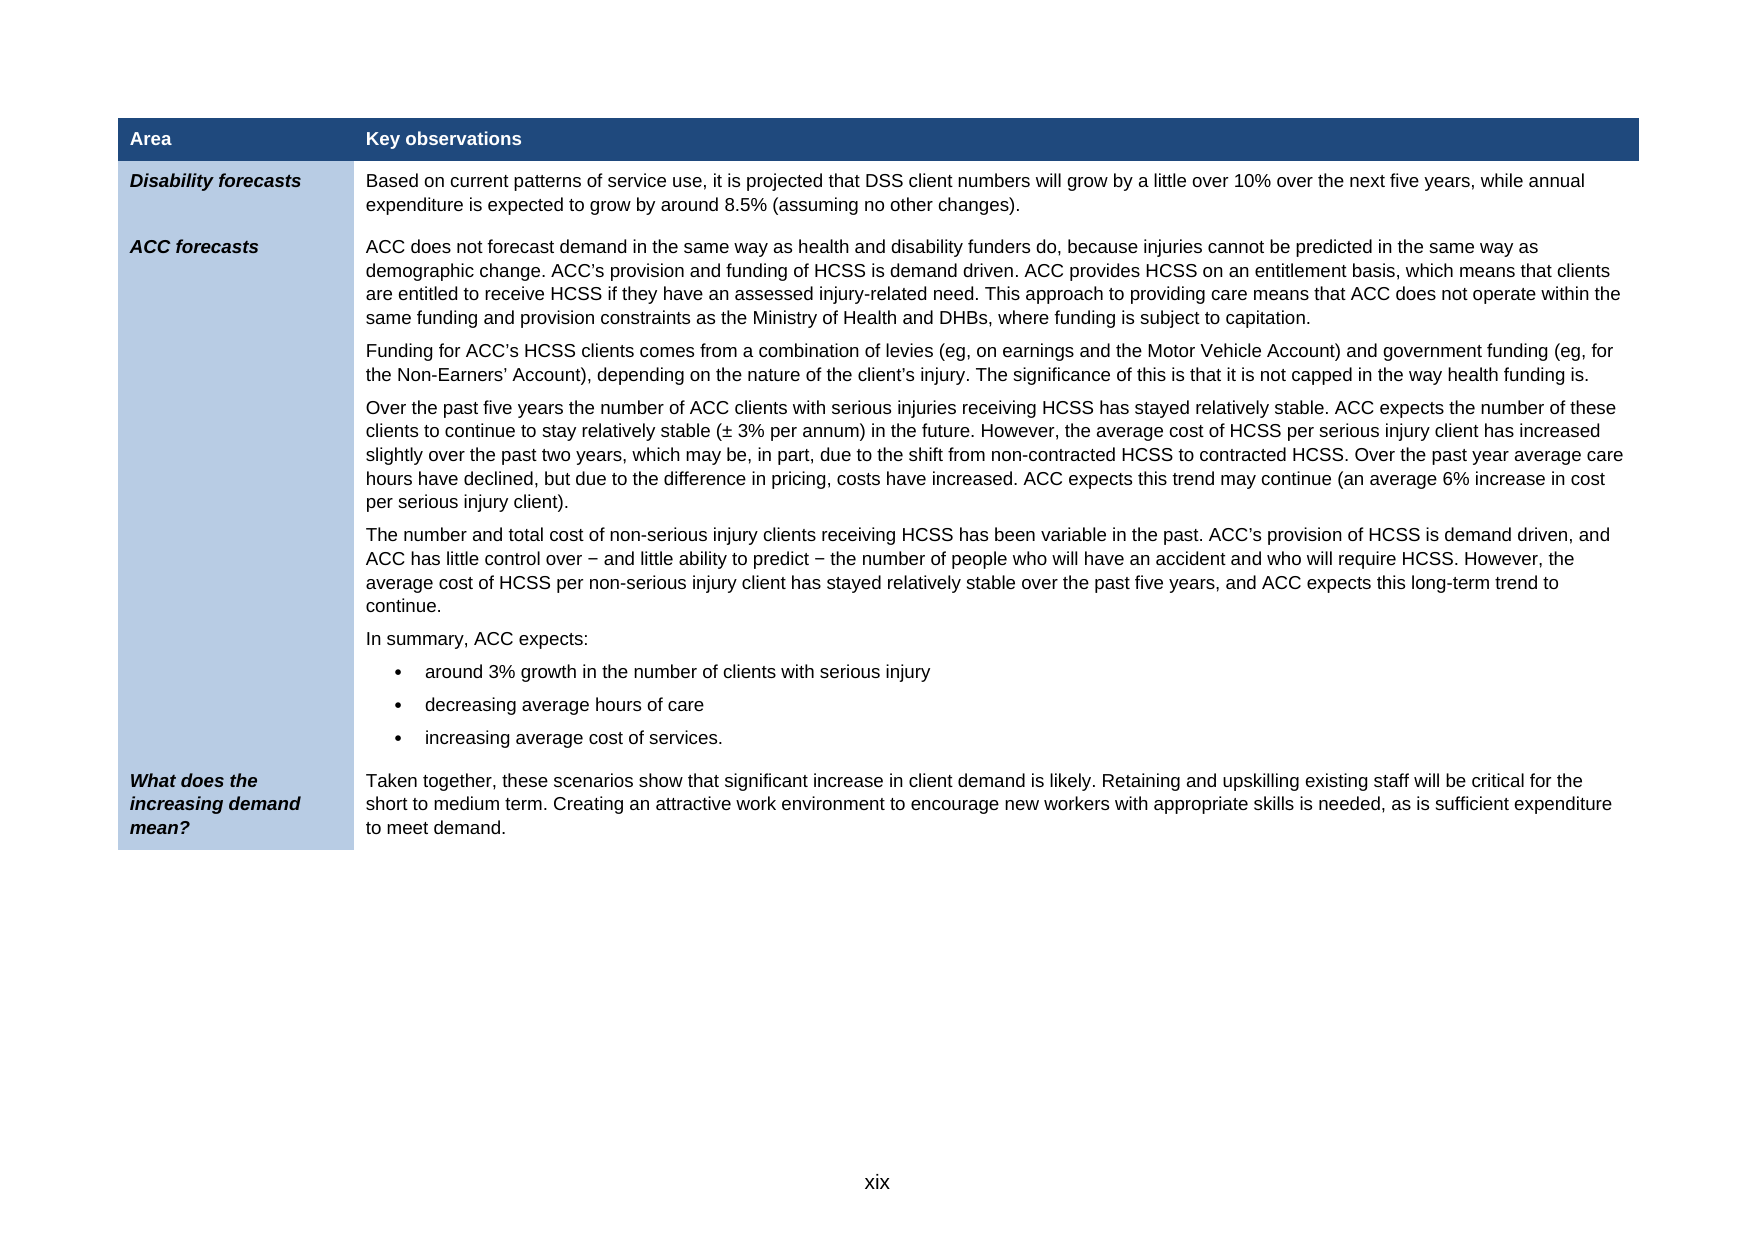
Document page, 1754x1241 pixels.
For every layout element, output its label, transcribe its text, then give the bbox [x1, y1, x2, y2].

table_cell ACC forecasts [118, 227, 354, 760]
table_cell Disability forecasts [118, 161, 354, 227]
table_cell Based on current patterns of service use, it is projected that DSS client numbers will grow by a little over 10% over the next five years, while annual expenditure is expected to grow by around 8.5% (assuming no other changes). [354, 161, 1639, 227]
table_header Key observations [354, 118, 1639, 161]
table_cell ACC does not forecast demand in the same way as health and disability funders do, because injuries cannot be predicted in the same way as demographic change. ACC’s provision and funding of HCSS is demand driven. ACC provides HCSS on an entitlement basis, which means that clients are entitled to receive HCSS if they have an assessed injury-related need. This approach to providing care means that ACC does not operate within the same funding and provision constraints as the Ministry of Health and DHBs, where funding is subject to capitation. Funding for ACC’s HCSS clients comes from a combination of levies (eg, on earnings and the Motor Vehicle Account) and government funding (eg, for the Non-Earners’ Account), depending on the nature of the client’s injury. The significance of this is that it is not capped in the way health funding is. Over the past five years the number of ACC clients with serious injuries receiving HCSS has stayed relatively stable. ACC expects the number of these clients to continue to stay relatively stable (± 3% per annum) in the future. However, the average cost of HCSS per serious injury client has increased slightly over the past two years, which may be, in part, due to the shift from non-contracted HCSS to contracted HCSS. Over the past year average care hours have declined, but due to the difference in pricing, costs have increased. ACC expects this trend may continue (an average 6% increase in cost per serious injury client). The number and total cost of non-serious injury clients receiving HCSS has been variable in the past. ACC’s provision of HCSS is demand driven, and ACC has little control over − and little ability to predict − the number of people who will have an accident and who will require HCSS. However, the average cost of HCSS per non-serious injury client has stayed relatively stable over the past five years, and ACC expects this long-term trend to continue. In summary, ACC expects: around 3% growth in the number of clients with serious injury decreasing average hours of care increasing average cost of services. [354, 227, 1639, 760]
table_header Area [118, 118, 354, 161]
table_cell Taken together, these scenarios show that significant increase in client demand is likely. Retaining and upskilling existing staff will be critical for the short to medium term. Creating an attractive work environment to encourage new workers with appropriate skills is needed, as is sufficient expenditure to meet demand. [354, 760, 1639, 850]
table_cell What does the increasing demand mean? [118, 760, 354, 850]
